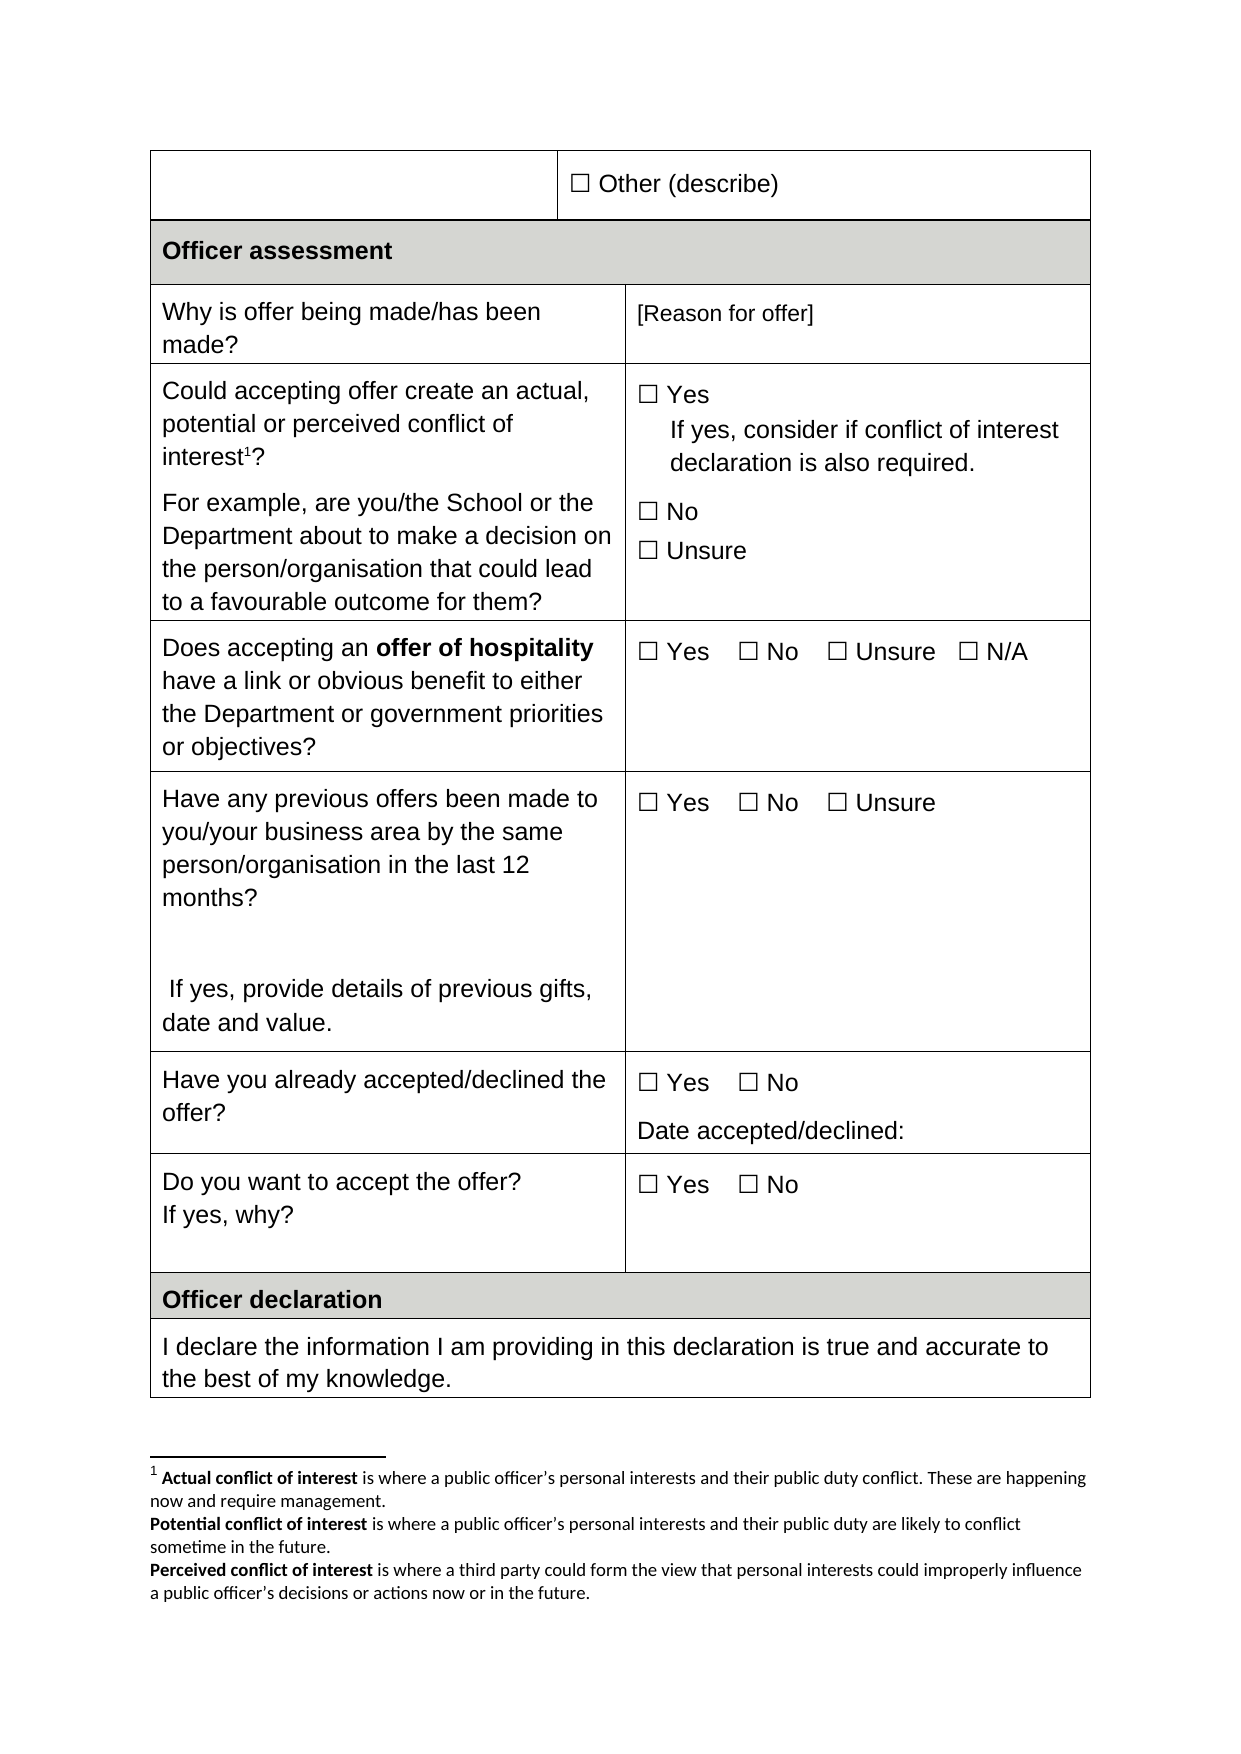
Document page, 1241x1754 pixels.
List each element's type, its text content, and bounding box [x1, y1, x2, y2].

table_cell Yes No Date accepted/declined: [626, 1052, 1090, 1153]
table_cell Does accepting an offer of hospitality have a link or obvious benefit to either the Department or government priorities or objectives? [151, 621, 625, 771]
table_cell Have you already accepted/declined the offer? [151, 1052, 625, 1153]
table_cell I declare the information I am providing in this declaration is true and accurate to the best of my knowledge. [151, 1319, 1090, 1397]
table_cell Could accepting offer create an actual, potential or perceived conflict of interest? For example, are you/the School or the Department about to make a decision on the person/organisation that could lead to a favourable outcome for them? [151, 364, 625, 619]
table_cell Yes No Unsure N/A [626, 621, 1090, 771]
table_cell Yes No Unsure [626, 772, 1090, 1051]
table_header Officer assessment [151, 221, 1090, 284]
table_cell Officer declaration [151, 1273, 1090, 1318]
table_cell Have any previous offers been made to you/your business area by the same person/organisation in the last 12 months? If yes, provide details of previous gifts, date and value. [151, 772, 625, 1051]
table_cell Why is offer being made/has been made? [151, 285, 625, 363]
table_cell Do you want to accept the offer? If yes, why? [151, 1154, 625, 1272]
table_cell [151, 151, 557, 219]
table_cell Yes If yes, consider if conflict of interest declaration is also required. No Unsure [626, 364, 1090, 619]
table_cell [558, 151, 1090, 219]
